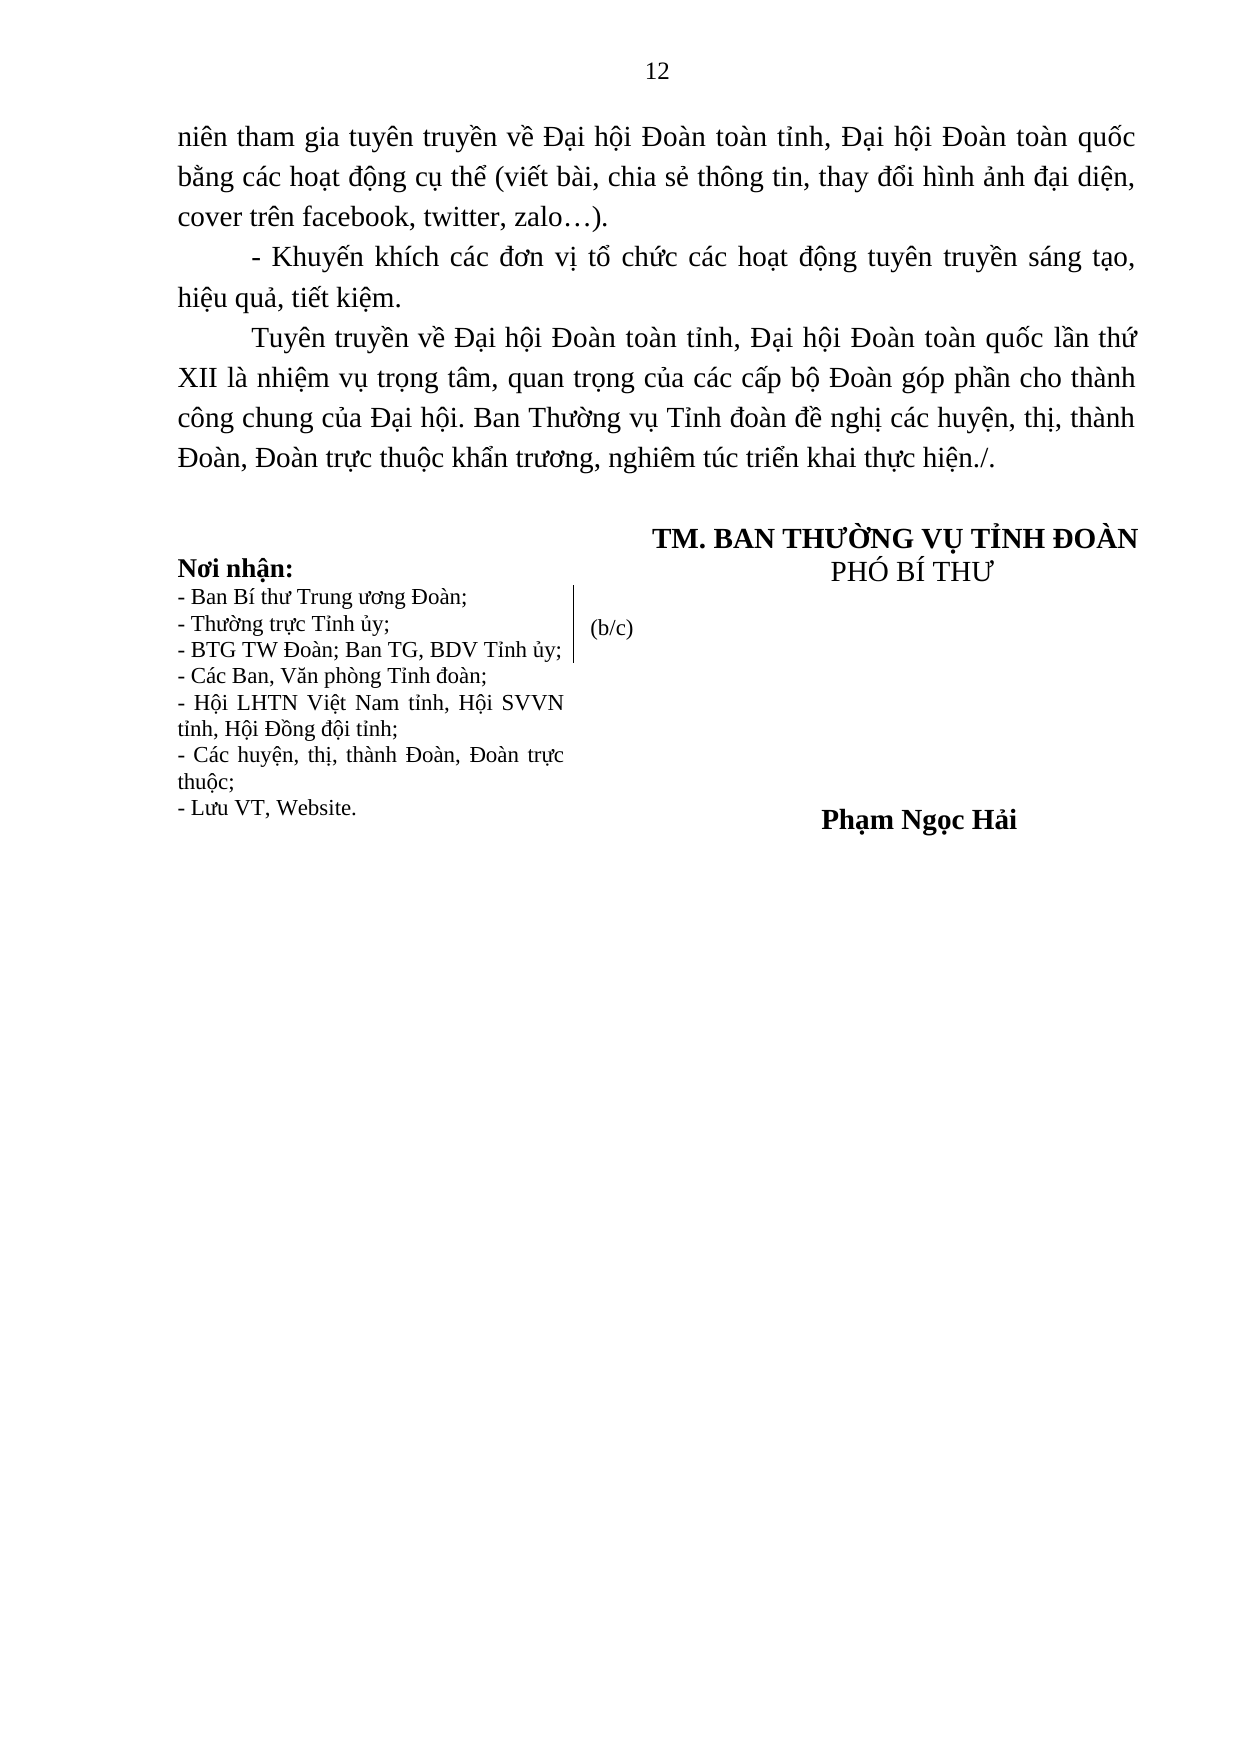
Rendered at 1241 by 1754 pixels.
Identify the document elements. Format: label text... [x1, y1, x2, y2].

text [177, 119, 1137, 233]
table_header TM. BAN THƯỜNG VỤ TỈNH ĐOÀN PHÓ BÍ THƯ Phạm Ngọc Hải [576, 521, 1211, 848]
table_header Nơi nhận: - Ban Bí thư Trung ương Đoàn; - Thường trực Tỉnh ủy; - BTG TW Đoàn; Ban TG, BDV Tỉnh ủy; - Các Ban, Văn phòng Tỉnh đoàn; - Hội LHTN Việt Nam tỉnh, Hội SVVN tỉnh, Hội Đồng đội tỉnh; - Các huyện, thị, thành Đoàn, Đoàn trực thuộc; - Lưu VT, Website. [166, 521, 576, 848]
text Tuyên truyền về Đại hội Đoàn toàn tỉnh, Đại hội Đoàn toàn quốc lần thứ XII là nhiệm vụ trọng tâm, quan trọng của các cấp bộ Đoàn góp phần cho thành công chung của Đại hội. Ban Thường vụ Tỉnh đoàn đề nghị các huyện, thị, thành Đoàn, Đoàn trực thuộc khẩn trương, nghiêm túc triển khai thực hiện./. [177, 320, 1137, 474]
text - Khuyến khích các đơn vị tổ chức các hoạt động tuyên truyền sáng tạo, hiệu quả, tiết kiệm. [177, 239, 1137, 313]
